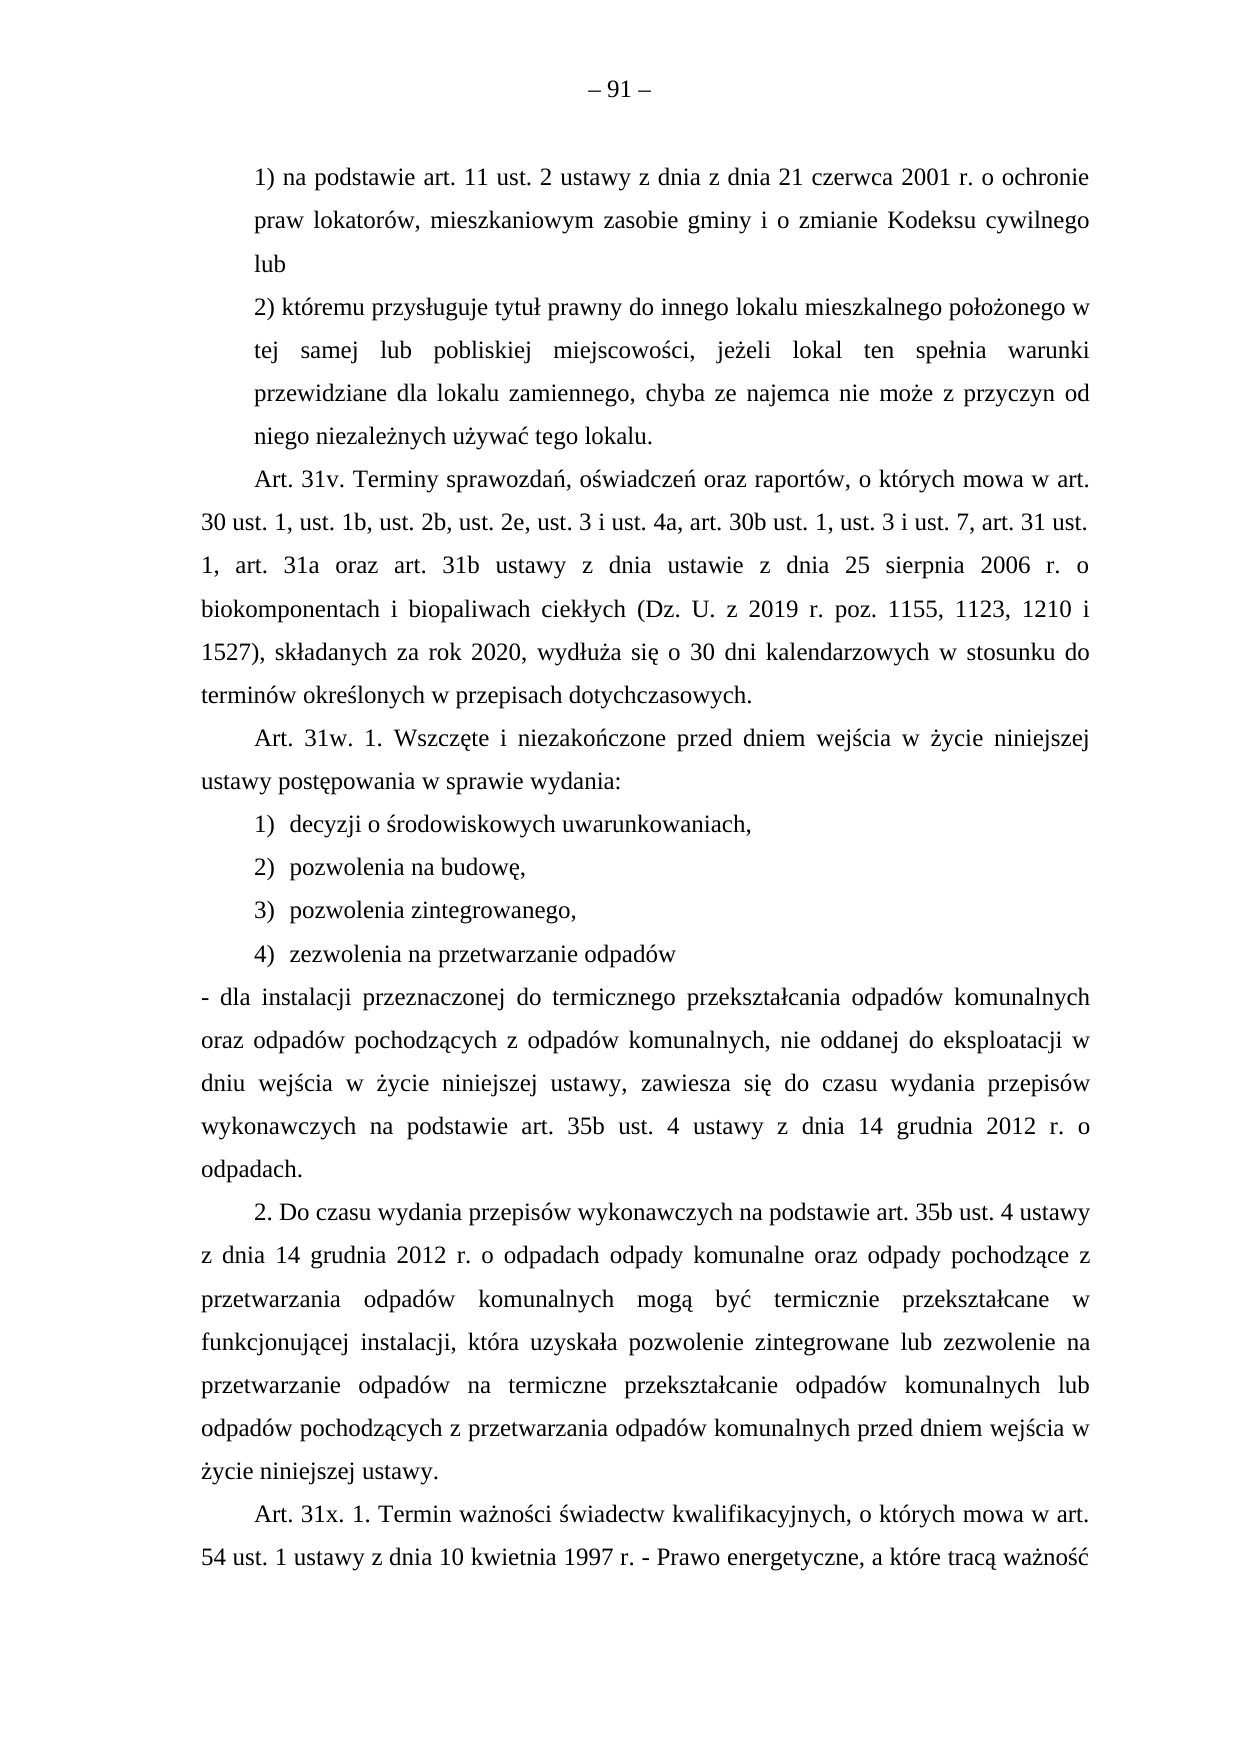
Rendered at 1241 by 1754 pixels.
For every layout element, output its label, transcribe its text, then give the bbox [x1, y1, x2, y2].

text 2) któremu przysługuje tytuł prawny do innego lokalu mieszkalnego położonego w tej samej lub pobliskiej miejscowości, jeżeli lokal ten spełnia warunki przewidziane dla lokalu zamiennego, chyba ze najemca nie może z przyczyn od niego niezależnych używać tego lokalu. [254, 292, 1091, 450]
text 2) pozwolenia na budowę, [254, 852, 1091, 881]
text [201, 1499, 1091, 1571]
text 1) na podstawie art. 11 ust. 2 ustawy z dnia z dnia 21 czerwca 2001 r. o ochronie praw lokatorów, mieszkaniowym zasobie gminy i o zmianie Kodeksu cywilnego lub [254, 162, 1091, 277]
text - dla instalacji przeznaczonej do termicznego przekształcania odpadów komunalnych oraz odpadów pochodzących z odpadów komunalnych, nie oddanej do eksploatacji w dniu wejścia w życie niniejszej ustawy, zawiesza się do czasu wydania przepisów wykonawczych na podstawie art. 35b ust. 4 ustawy z dnia 14 grudnia 2012 r. o odpadach. [201, 982, 1091, 1183]
text 1) decyzji o środowiskowych uwarunkowaniach, [254, 809, 1091, 838]
text 2. Do czasu wydania przepisów wykonawczych na podstawie art. 35b ust. 4 ustawy z dnia 14 grudnia 2012 r. o odpadach odpady komunalne oraz odpady pochodzące z przetwarzania odpadów komunalnych mogą być termicznie przekształcane w funkcjonującej instalacji, która uzyskała pozwolenie zintegrowane lub zezwolenie na przetwarzanie odpadów na termiczne przekształcanie odpadów komunalnych lub odpadów pochodzących z przetwarzania odpadów komunalnych przed dniem wejścia w życie niniejszej ustawy. [201, 1197, 1091, 1485]
text Art. 31v. Terminy sprawozdań, oświadczeń oraz raportów, o których mowa w art. 30 ust. 1, ust. 1b, ust. 2b, ust. 2e, ust. 3 i ust. 4a, art. 30b ust. 1, ust. 3 i ust. 7, art. 31 ust. 1, art. 31a oraz art. 31b ustawy z dnia ustawie z dnia 25 sierpnia 2006 r. o biokomponentach i biopaliwach ciekłych (Dz. U. z 2019 r. poz. 1155, 1123, 1210 i 1527), składanych za rok 2020, wydłuża się o 30 dni kalendarzowych w stosunku do terminów określonych w przepisach dotychczasowych. [201, 464, 1091, 709]
text Art. 31w. 1. Wszczęte i niezakończone przed dniem wejścia w życie niniejszej ustawy postępowania w sprawie wydania: [201, 723, 1091, 795]
text 4) zezwolenia na przetwarzanie odpadów [254, 939, 1091, 967]
text 3) pozwolenia zintegrowanego, [254, 896, 1091, 924]
